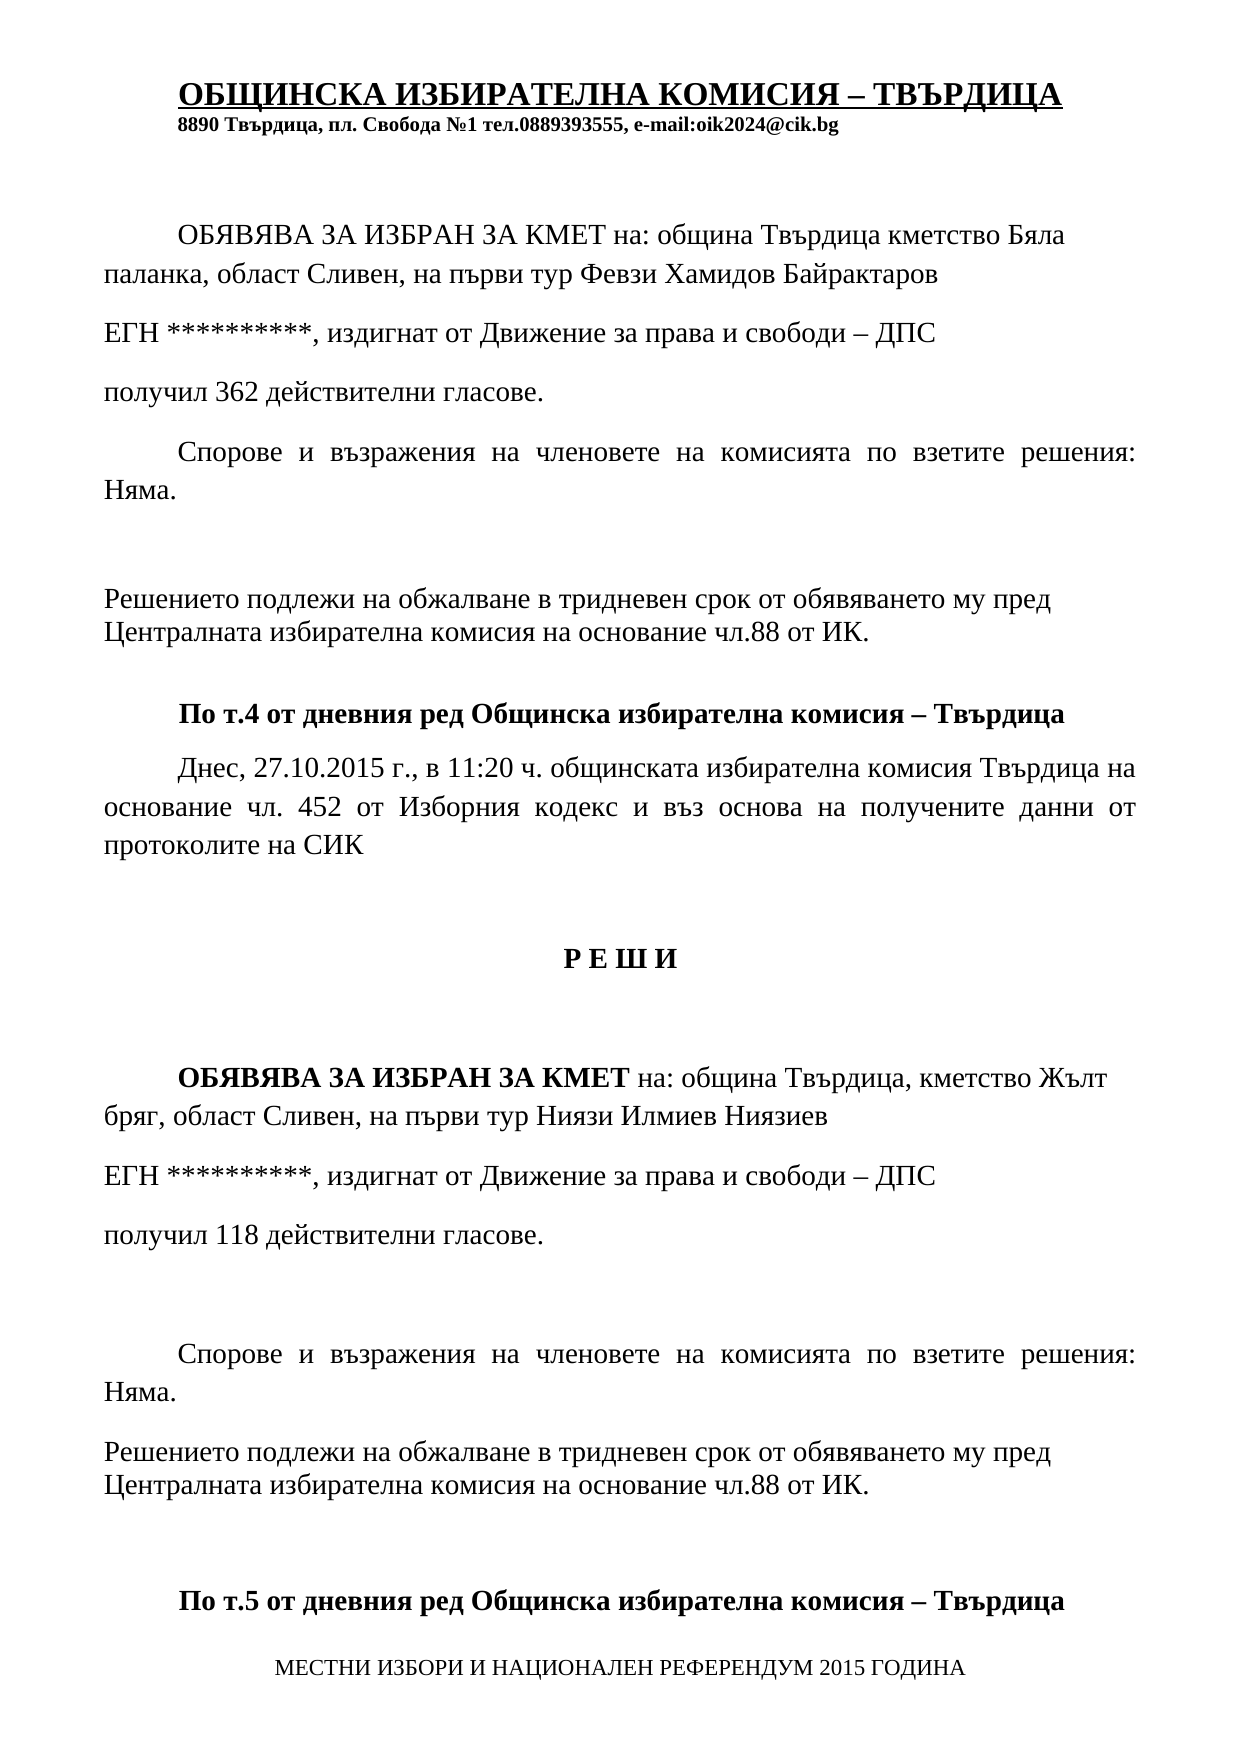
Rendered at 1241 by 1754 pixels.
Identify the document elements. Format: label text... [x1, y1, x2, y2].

text Днес, 27.10.2015 г., в 11:20 ч. общинската избирателна комисия Твърдица на основание чл. 452 от Изборния кодекс и въз основа на получените данни от протоколите на СИК [103, 750, 1137, 861]
text получил 118 действителни гласове. [103, 1217, 1137, 1251]
text получил 362 действителни гласове. [103, 374, 1137, 408]
text ОБЯВЯВА ЗА ИЗБРАН ЗА КМЕТ на: община Твърдица, кметство Жълт бряг, област Сливен, на първи тур Ниязи Илмиев Ниязиев [103, 1060, 1137, 1132]
list По т.5 от дневния ред Общинска избирателна комисия – Твърдица [178, 1583, 1137, 1617]
text Р Е Ш И [103, 941, 1137, 974]
list По т.4 от дневния ред Общинска избирателна комисия – Твърдица [178, 696, 1137, 729]
text Спорове и възражения на членовете на комисията по взетите решения: Няма. [103, 1336, 1137, 1408]
text ЕГН **********, издигнат от Движение за права и свободи – ДПС [103, 315, 1137, 349]
text Решението подлежи на обжалване в тридневен срок от обявяването му пред Централната избирателна комисия на основание чл.88 от ИК. [103, 1434, 1137, 1501]
text ЕГН **********, издигнат от Движение за права и свободи – ДПС [103, 1158, 1137, 1191]
text Решението подлежи на обжалване в тридневен срок от обявяването му пред Централната избирателна комисия на основание чл.88 от ИК. [103, 581, 1137, 648]
text Спорове и възражения на членовете на комисията по взетите решения: Няма. [103, 434, 1137, 506]
text ОБЯВЯВА ЗА ИЗБРАН ЗА КМЕТ на: община Твърдица кметство Бяла паланка, област Сливен, на първи тур Февзи Хамидов Байрактаров [103, 217, 1137, 289]
